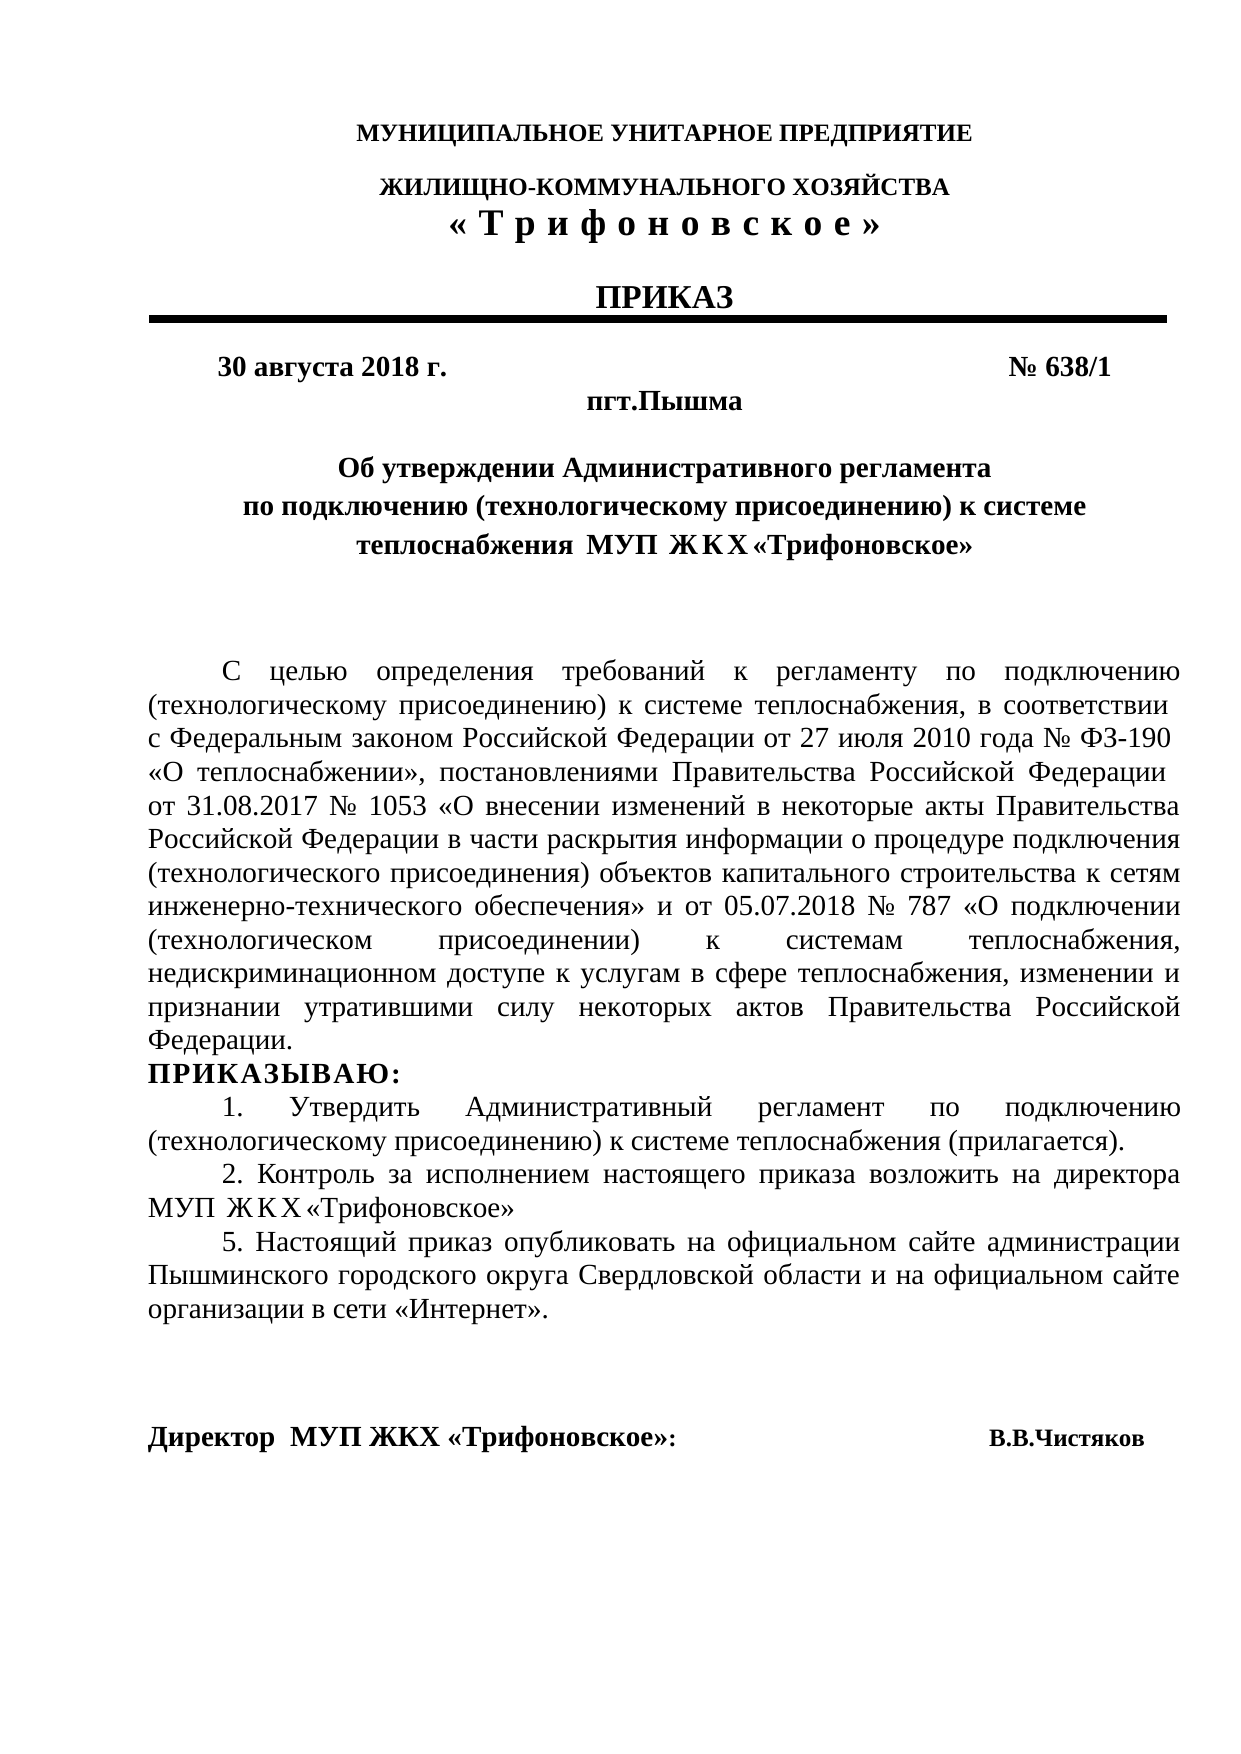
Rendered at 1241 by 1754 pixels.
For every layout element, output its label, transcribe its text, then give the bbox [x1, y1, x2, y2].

text пгт.Пышма [148, 383, 1181, 416]
text 2. Контроль за исполнением настоящего приказа возложить на директора МУП ЖКХ«Трифоновское» [148, 1157, 1181, 1224]
text ПРИКАЗ [148, 277, 1181, 316]
text «Трифоновское» [148, 201, 1181, 244]
text 30 августа 2018 г. № 638/1 [148, 349, 1181, 383]
text ПРИКАЗЫВАЮ: [148, 1056, 1181, 1089]
text Директор МУП ЖКХ «Трифоновское»: В.В.Чистяков [148, 1419, 1181, 1486]
text С целью определения требований к регламенту по подключению (технологическому присоединению) к системе теплоснабжения, в соответствии с Федеральным законом Российской Федерации от 27 июля 2010 года № ФЗ-190 «О теплоснабжении», постановлениями Правительства Российской Федерации от 31.08.2017 № 1053 «О внесении изменений в некоторые акты Правительства Российской Федерации в части раскрытия информации о процедуре подключения (технологического присоединения) объектов капитального строительства к сетям инженерно-технического обеспечения» и от 05.07.2018 № 787 «О подключении (технологическом присоединении) к системам теплоснабжения, недискриминационном доступе к услугам в сфере теплоснабжения, изменении и признании утратившими силу некоторых актов Правительства Российской Федерации. [148, 653, 1181, 1056]
text Об утверждении Административного регламента по подключению (технологическому присоединению) к системе теплоснабжения МУП ЖКХ«Трифоновское» [148, 450, 1181, 561]
text ЖИЛИЩНО-КОММУНАЛЬНОГО ХОЗЯЙСТВА [148, 172, 1181, 201]
text 1. Утвердить Административный регламент по подключению (технологическому присоединению) к системе теплоснабжения (прилагается). [148, 1089, 1181, 1157]
text МУНИЦИПАЛЬНОЕ УНИТАРНОЕ ПРЕДПРИЯТИЕ [148, 118, 1181, 147]
text 5. Настоящий приказ опубликовать на официальном сайте администрации Пышминского городского округа Свердловской области и на официальном сайте организации в сети «Интернет». [148, 1224, 1181, 1324]
